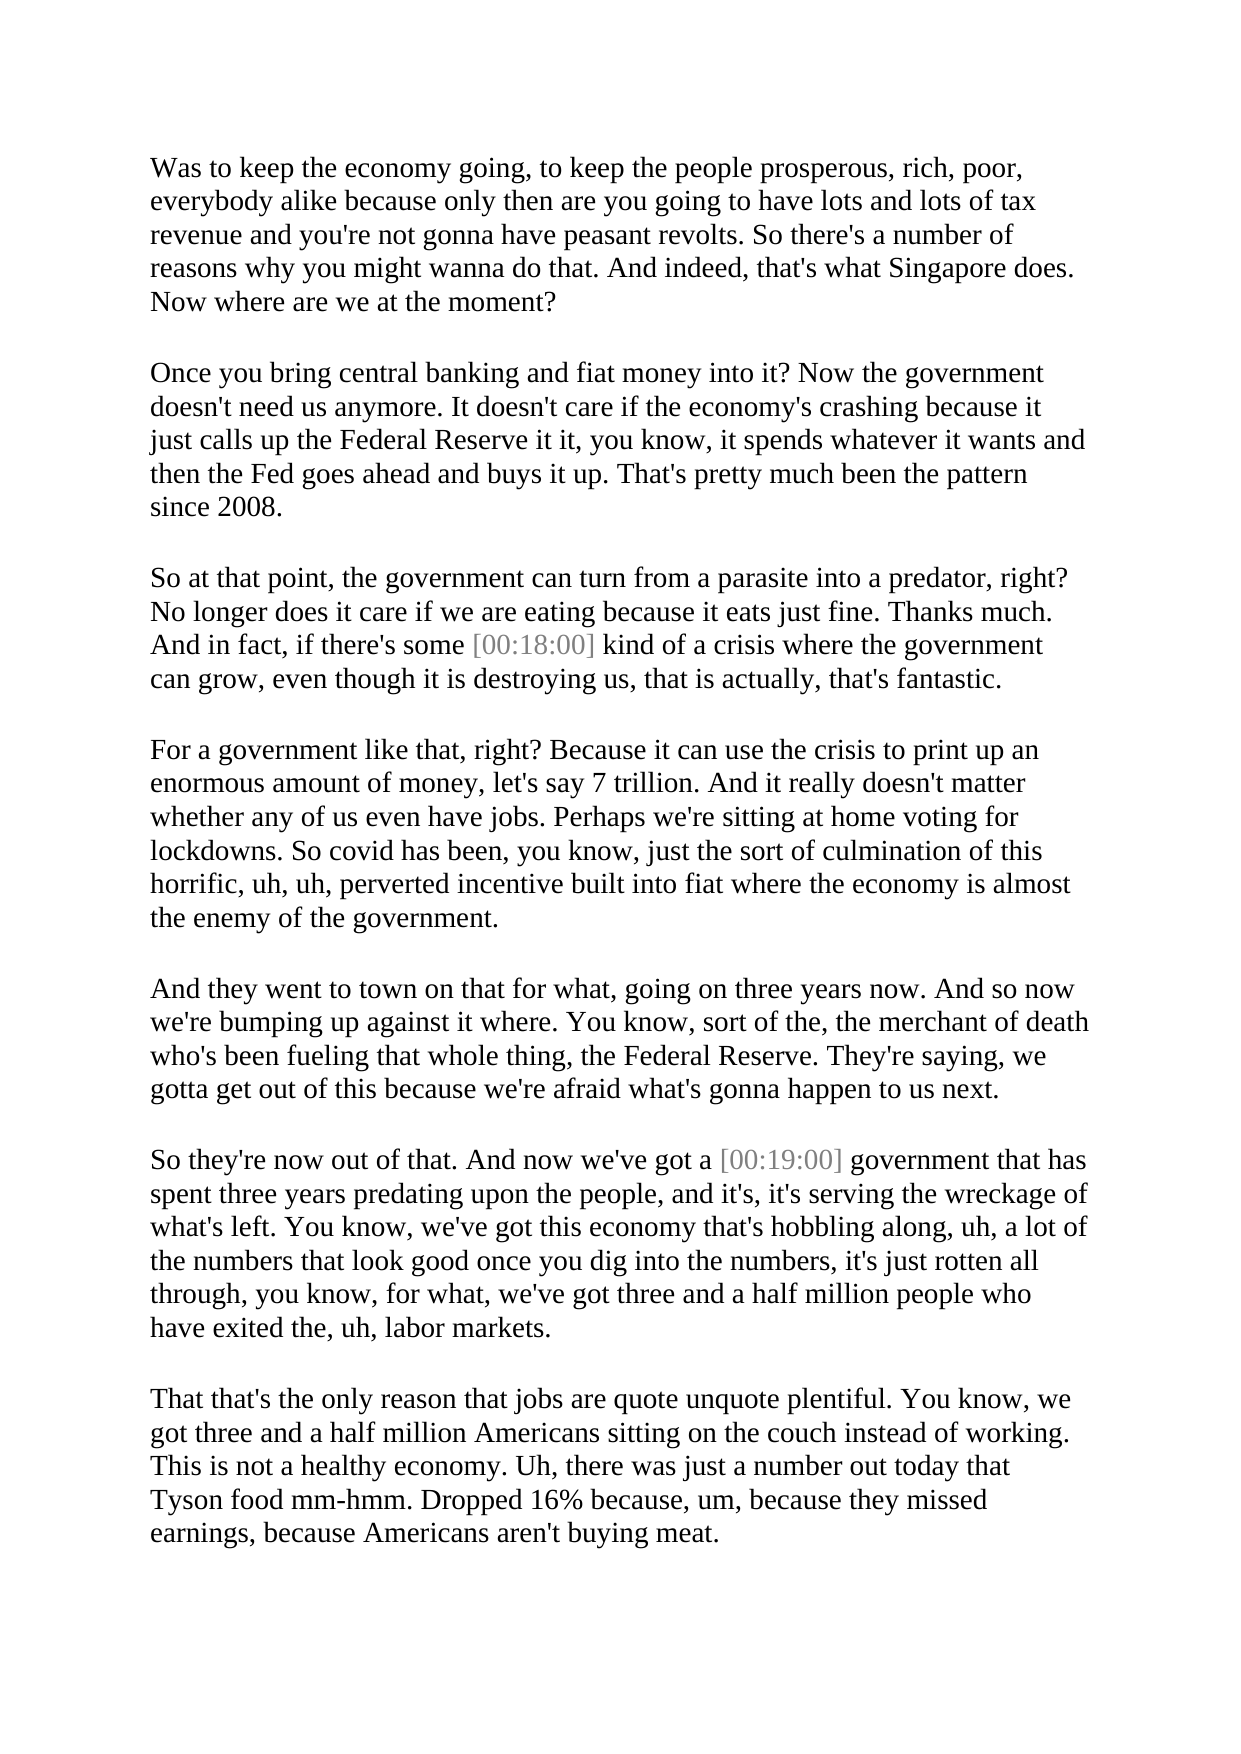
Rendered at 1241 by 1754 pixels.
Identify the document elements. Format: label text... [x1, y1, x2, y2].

text Was to keep the economy going, to keep the people prosperous, rich, poor, everybody alike because only then are you going to have lots and lots of tax revenue and you're not gonna have peasant revolts. So there's a number of reasons why you might wanna do that. And indeed, that's what Singapore does. Now where are we at the moment? [150, 150, 1090, 318]
text So at that point, the government can turn from a parasite into a predator, right? No longer does it care if we are eating because it eats just fine. Thanks much. And in fact, if there's some [00:18:00] kind of a crisis where the government can grow, even though it is destroying us, that is actually, that's fantastic. [150, 560, 1090, 694]
text And they went to town on that for what, going on three years now. And so now we're bumping up against it where. You know, sort of the, the merchant of death who's been fueling that whole thing, the Federal Reserve. They're saying, we gotta get out of this because we're afraid what's gonna happen to us next. [150, 971, 1090, 1105]
text So they're now out of that. And now we've got a [00:19:00] government that has spent three years predating upon the people, and it's, it's serving the wreckage of what's left. You know, we've got this economy that's hobbling along, uh, a lot of the numbers that look good once you dig into the numbers, it's just rotten all through, you know, for what, we've got three and a half million people who have exited the, uh, labor markets. [150, 1142, 1090, 1344]
text Once you bring central banking and fiat money into it? Now the government doesn't need us anymore. It doesn't care if the economy's crashing because it just calls up the Federal Reserve it it, you know, it spends whatever it wants and then the Fed goes ahead and buys it up. That's pretty much been the pattern since 2008. [150, 355, 1090, 523]
text For a government like that, right? Because it can use the crisis to print up an enormous amount of money, let's say 7 trillion. And it really doesn't matter whether any of us even have jobs. Perhaps we're sitting at home voting for lockdowns. So covid has been, you know, just the sort of culmination of this horrific, uh, uh, perverted incentive built into fiat where the economy is almost the enemy of the government. [150, 732, 1090, 933]
text That that's the only reason that jobs are quote unquote plentiful. You know, we got three and a half million Americans sitting on the couch instead of working. This is not a healthy economy. Uh, there was just a number out today that Tyson food mm-hmm. Dropped 16% because, um, because they missed earnings, because Americans aren't buying meat. [150, 1381, 1090, 1549]
